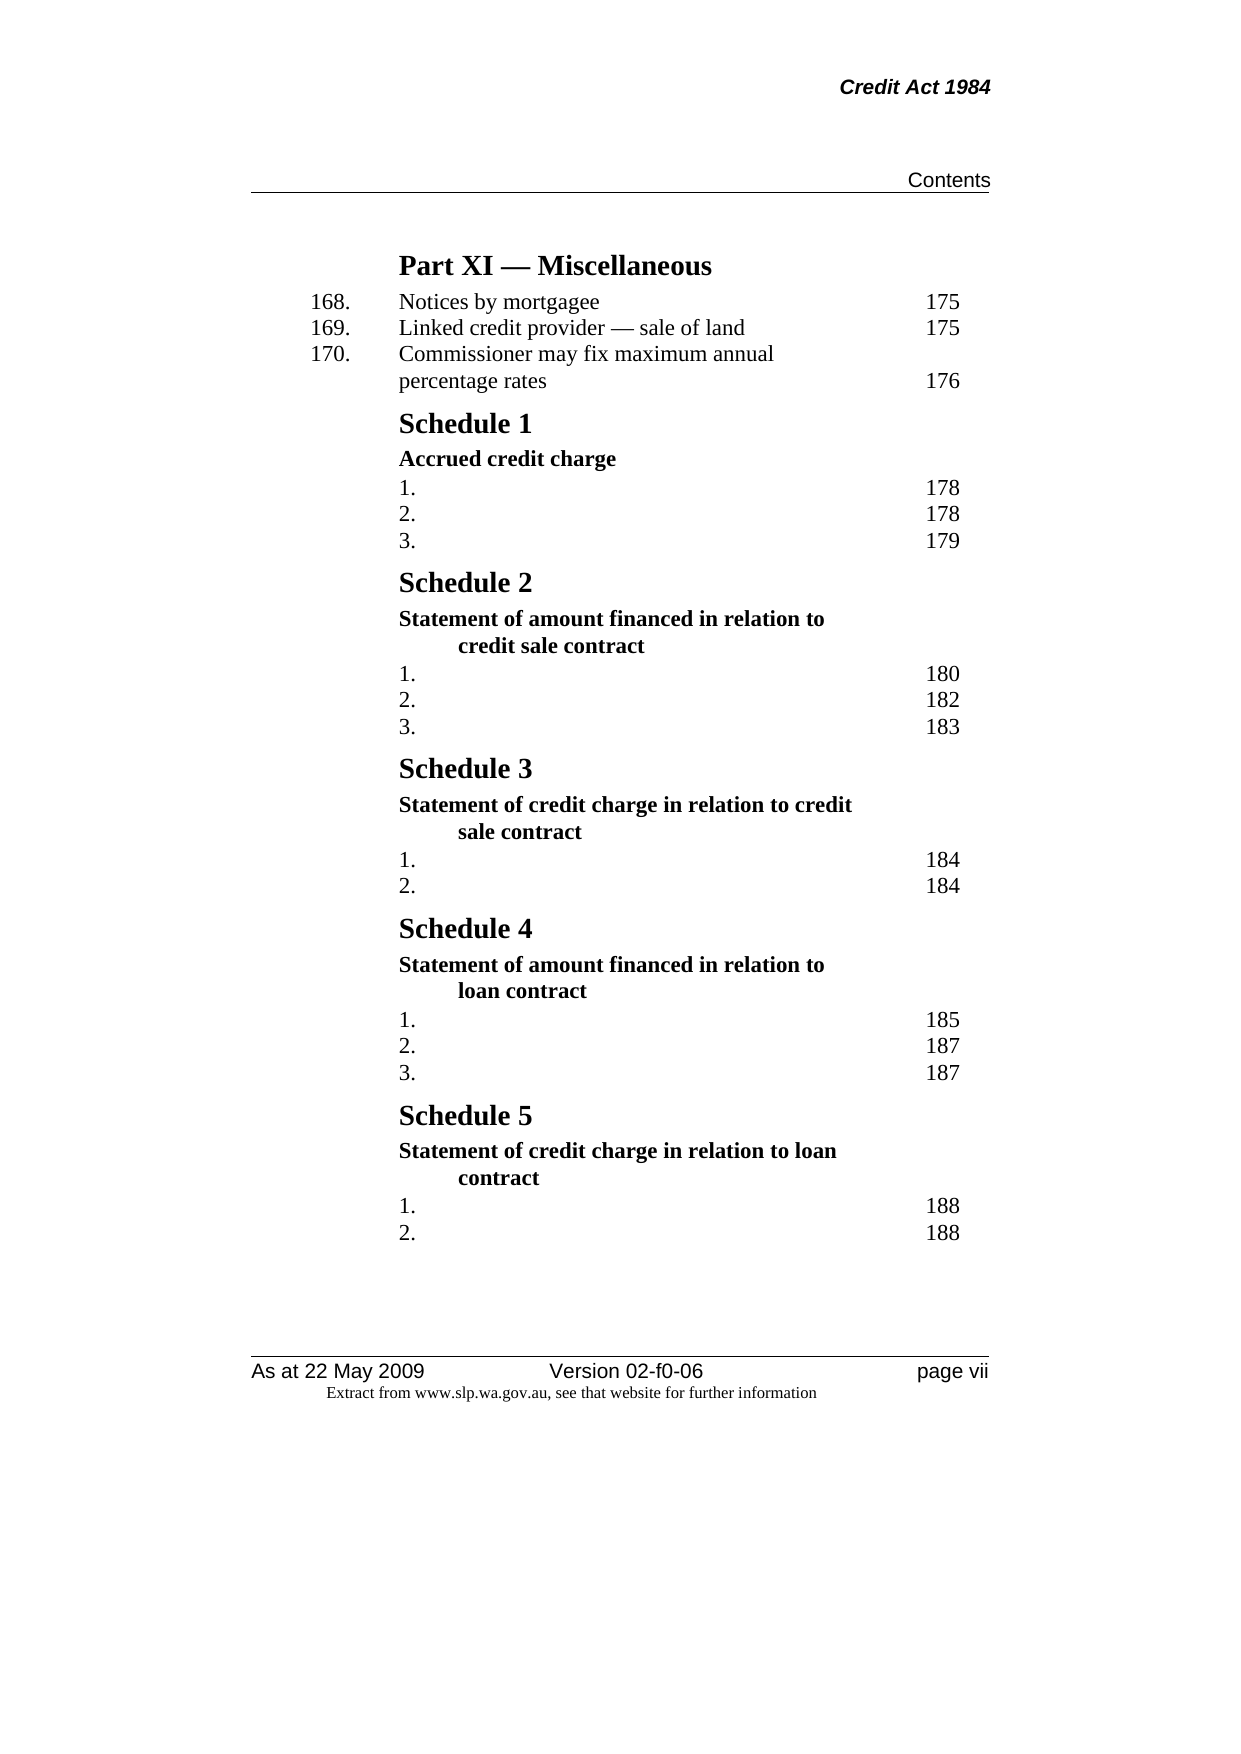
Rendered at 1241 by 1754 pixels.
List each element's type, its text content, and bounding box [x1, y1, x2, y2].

text 1. 178 [310, 474, 871, 500]
text 1. 184 [310, 846, 871, 873]
text Statement of amount financed in relation to credit sale contract [399, 605, 871, 658]
text 3. 179 [310, 527, 871, 553]
text 2. 178 [310, 500, 871, 527]
text Schedule 1 [399, 406, 871, 439]
text Schedule 4 [399, 911, 871, 945]
text 168. Notices by mortgagee 175 [310, 288, 871, 314]
text 2. 184 [310, 873, 871, 899]
text 170. Commissioner may fix maximum annual percentage rates 176 [310, 341, 871, 393]
text 2. 188 [310, 1218, 871, 1245]
text Statement of amount financed in relation to loan contract [399, 951, 871, 1004]
text Accrued credit charge [399, 446, 871, 472]
text Part XI — Miscellaneous [399, 248, 871, 282]
text Statement of credit charge in relation to credit sale contract [399, 791, 871, 844]
text 1. 180 [310, 660, 871, 686]
text Schedule 2 [399, 566, 871, 599]
text Statement of credit charge in relation to loan contract [399, 1137, 871, 1190]
text 2. 187 [310, 1032, 871, 1059]
text Schedule 5 [399, 1098, 871, 1131]
text 1. 188 [310, 1192, 871, 1218]
text 3. 183 [310, 713, 871, 739]
text Schedule 3 [399, 752, 871, 785]
text 169. Linked credit provider — sale of land 175 [310, 314, 871, 341]
text 2. 182 [310, 686, 871, 713]
text 3. 187 [310, 1059, 871, 1085]
text 1. 185 [310, 1006, 871, 1032]
